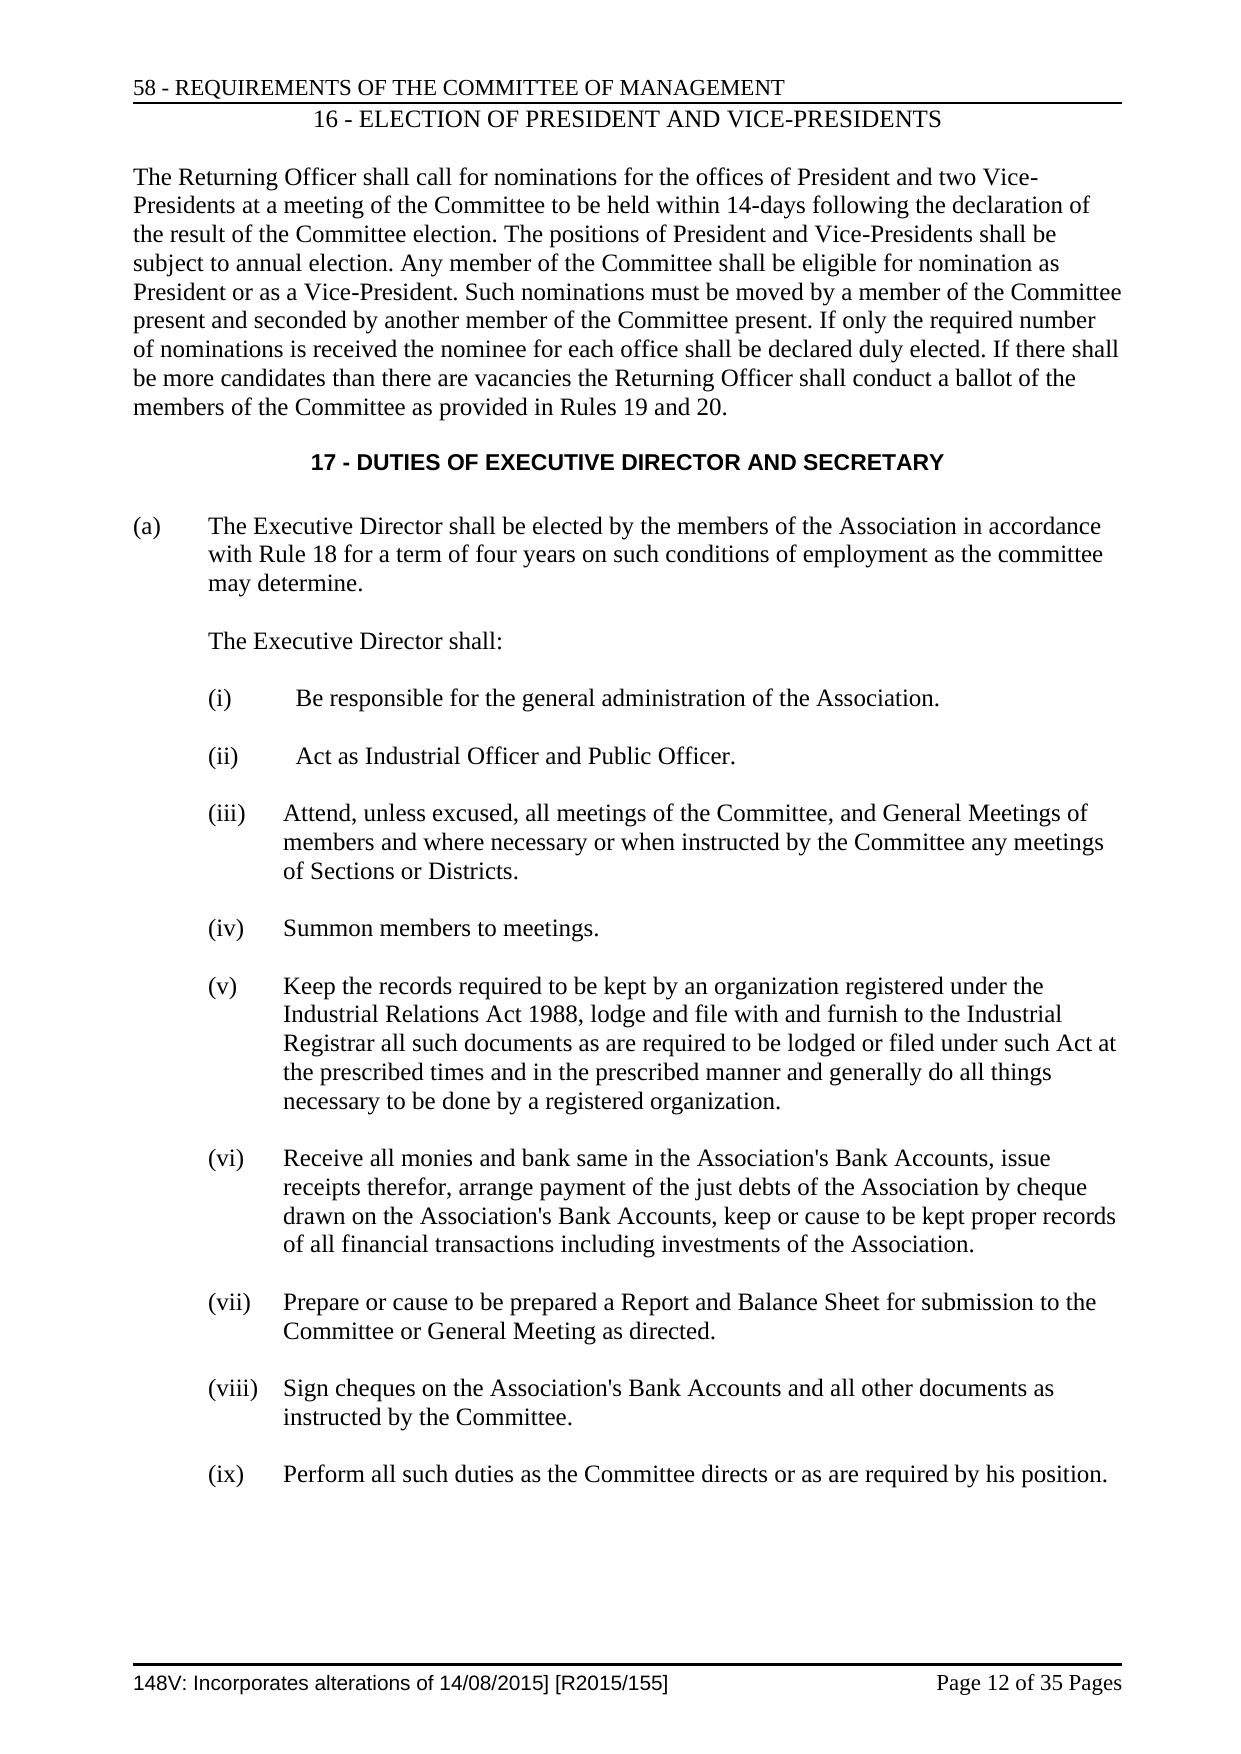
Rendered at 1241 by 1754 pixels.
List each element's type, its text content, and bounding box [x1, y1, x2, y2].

text The Returning Officer shall call for nominations for the offices of President and two Vice-Presidents at a meeting of the Committee to be held within 14-days following the declaration of the result of the Committee election. The positions of President and Vice-Presidents shall be subject to annual election. Any member of the Committee shall be eligible for nomination as President or as a Vice-President. Such nominations must be moved by a member of the Committee present and seconded by another member of the Committee present. If only the required number of nominations is received the nominee for each office shall be declared duly elected. If there shall be more candidates than there are vacancies the Returning Officer shall conduct a ballot of the members of the Committee as provided in Rules 19 and 20. [133, 162, 1122, 421]
text (iv) Summon members to meetings. [133, 913, 1122, 942]
text (ix) Perform all such duties as the Committee directs or as are required by his position. [133, 1459, 1122, 1488]
text (viii) Sign cheques on the Association's Bank Accounts and all other documents as instructed by the Committee. [133, 1373, 1122, 1431]
text (vi) Receive all monies and bank same in the Association's Bank Accounts, issue receipts therefor, arrange payment of the just debts of the Association by cheque drawn on the Association's Bank Accounts, keep or cause to be kept proper records of all financial transactions including investments of the Association. [133, 1143, 1122, 1258]
text (vii) Prepare or cause to be prepared a Report and Balance Sheet for submission to the Committee or General Meeting as directed. [133, 1287, 1122, 1344]
text 16 - ELECTION OF PRESIDENT AND VICE-PRESIDENTS [133, 104, 1122, 133]
text (a) The Executive Director shall be elected by the members of the Association in accordance with Rule 18 for a term of four years on such conditions of employment as the committee may determine. [133, 511, 1122, 597]
text (iii) Attend, unless excused, all meetings of the Committee, and General Meetings of members and where necessary or when instructed by the Committee any meetings of Sections or Districts. [133, 798, 1122, 884]
text (ii) Act as Industrial Officer and Public Officer. [133, 741, 1122, 769]
text (v) Keep the records required to be kept by an organization registered under the Industrial Relations Act 1988, lodge and file with and furnish to the Industrial Registrar all such documents as are required to be lodged or filed under such Act at the prescribed times and in the prescribed manner and generally do all things necessary to be done by a registered organization. [133, 971, 1122, 1114]
text The Executive Director shall: [133, 626, 1122, 654]
subtitle 17 - DUTIES OF EXECUTIVE DIRECTOR AND SECRETARY [133, 449, 1122, 476]
text (i) Be responsible for the general administration of the Association. [133, 683, 1122, 712]
